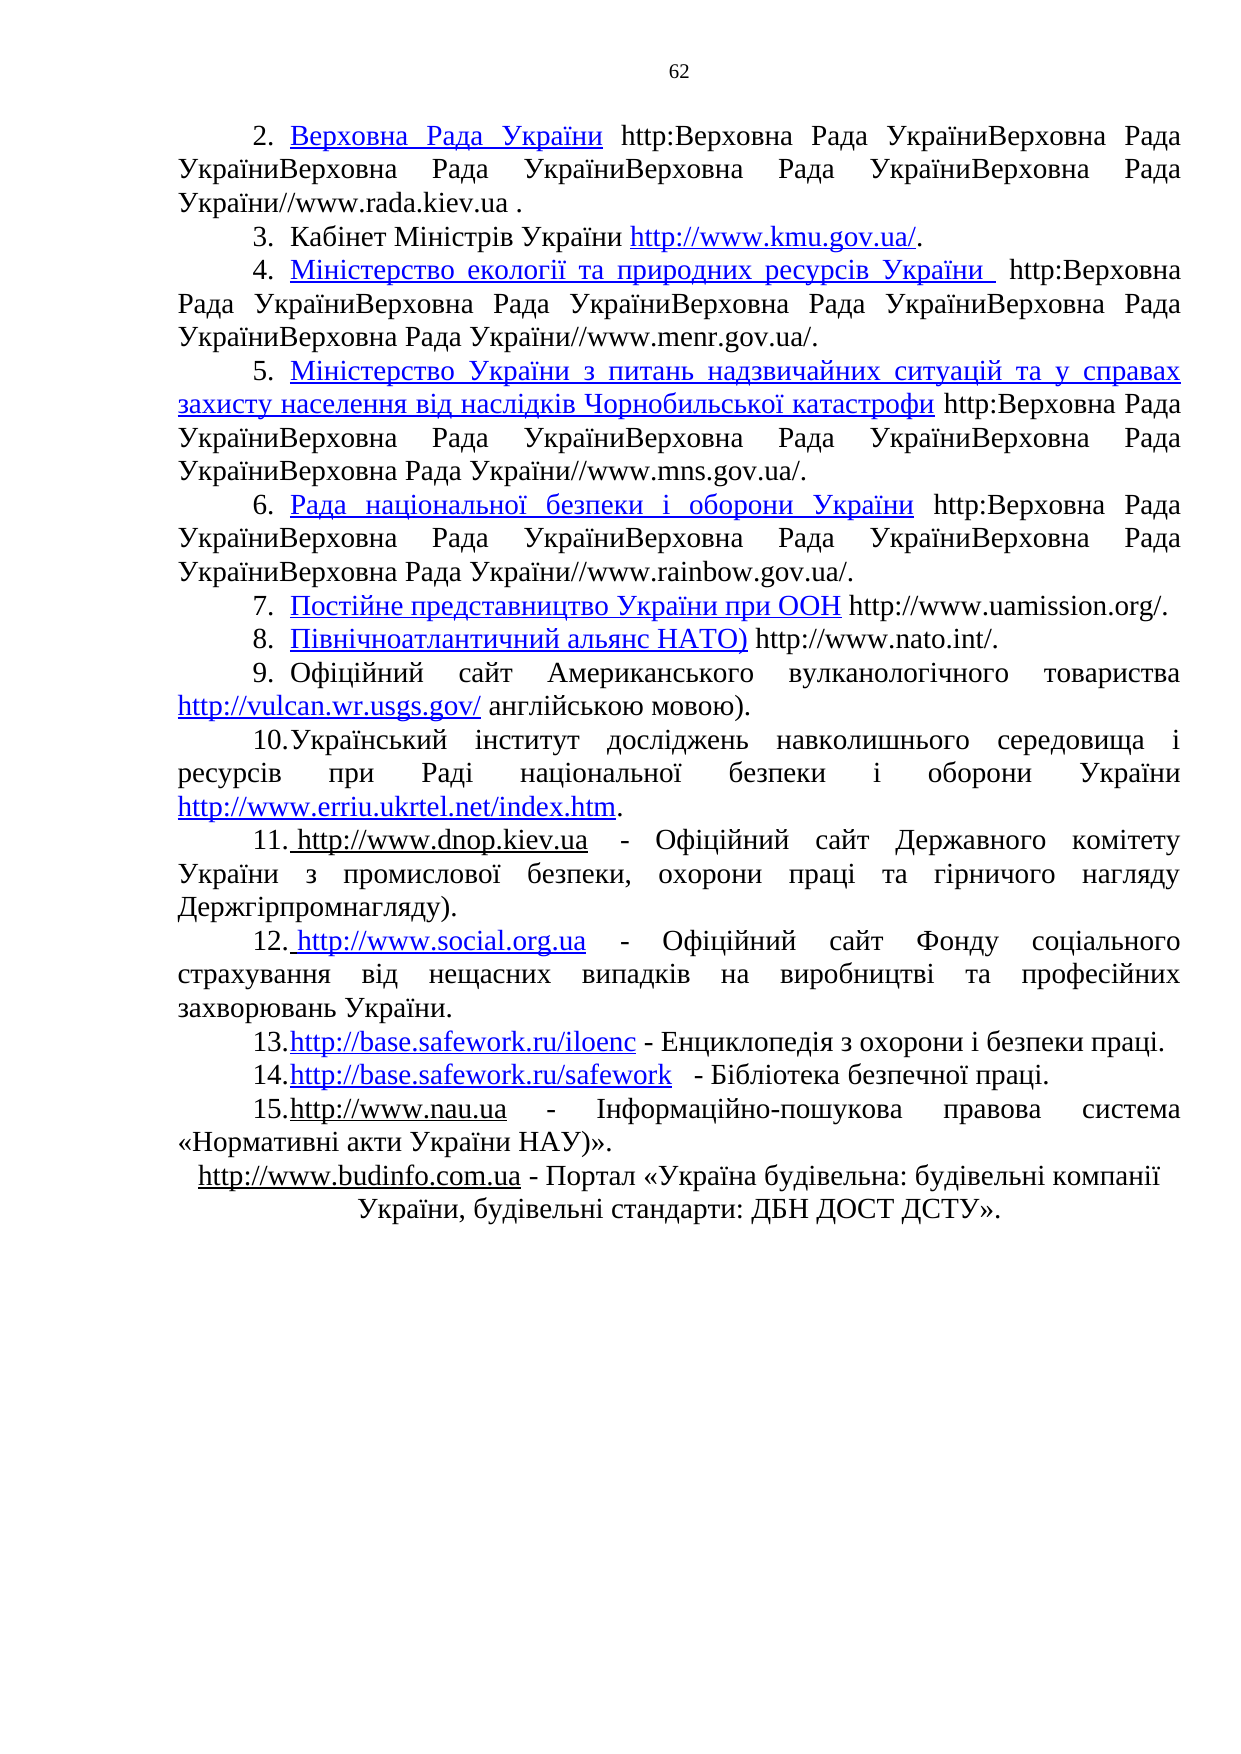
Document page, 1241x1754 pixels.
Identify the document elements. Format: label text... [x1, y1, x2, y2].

list Міністерство України з питань надзвичайних ситуацій та у справах захисту населення від наслідків Чорнобильської катастрофи http:Верховна Рада УкраїниВерховна Рада УкраїниВерховна Рада УкраїниВерховна Рада УкраїниВерховна Рада України//www.mns.gov.ua/. [177, 353, 1181, 487]
list Постійне представництво України при ООН http://www.uamission.org/. [177, 588, 1181, 621]
list Північноатлантичний альянс НАТО) http://www.nato.int/. [177, 621, 1181, 655]
list Офіційний сайт Американського вулканологічного товариства http://vulcan.wr.usgs.gov/ англійською мовою). [177, 655, 1181, 722]
list http://www.nau.ua - Інформаційно-пошукова правова система «Нормативні акти України НАУ)». [177, 1091, 1181, 1158]
list http://www.social.org.ua - Офіційний сайт Фонду соціального страхування від нещасних випадків на виробництві та професійних захворювань України. [177, 923, 1181, 1024]
list Український інститут досліджень навколишнього середовища i ресурсів при Раді національної безпеки i оборони України http://www.erriu.ukrtel.net/index.htm. [177, 722, 1181, 822]
list http://base.safework.ru/safework - Бібліотека безпечної праці. [177, 1057, 1181, 1091]
text http://www.budinfo.com.ua - Портал «Україна будівельна: будівельні компанії України, будівельні стандарти: ДБН ДОСТ ДСТУ». [177, 1158, 1181, 1225]
list http://www.dnop.kiev.ua - Офіційний сайт Державного комітету України з промислової безпеки, охорони праці та гірничого нагляду Держгірпромнагляду). [177, 822, 1181, 923]
list Рада національної безпеки і оборони України http:Верховна Рада УкраїниВерховна Рада УкраїниВерховна Рада УкраїниВерховна Рада УкраїниВерховна Рада України//www.rainbow.gov.ua/. [177, 487, 1181, 588]
list Міністерство екології та природних ресурсів України http:Верховна Рада УкраїниВерховна Рада УкраїниВерховна Рада УкраїниВерховна Рада УкраїниВерховна Рада України//www.menr.gov.ua/. [177, 252, 1181, 353]
list Кабінет Міністрів України http://www.kmu.gov.ua/. [177, 219, 1181, 252]
list http://base.safework.ru/iloenc - Енциклопедія з охорони і безпеки праці. [177, 1024, 1181, 1057]
list Верховна Рада України http:Верховна Рада УкраїниВерховна Рада УкраїниВерховна Рада УкраїниВерховна Рада УкраїниВерховна Рада України//www.rada.kiev.ua . [177, 118, 1181, 219]
